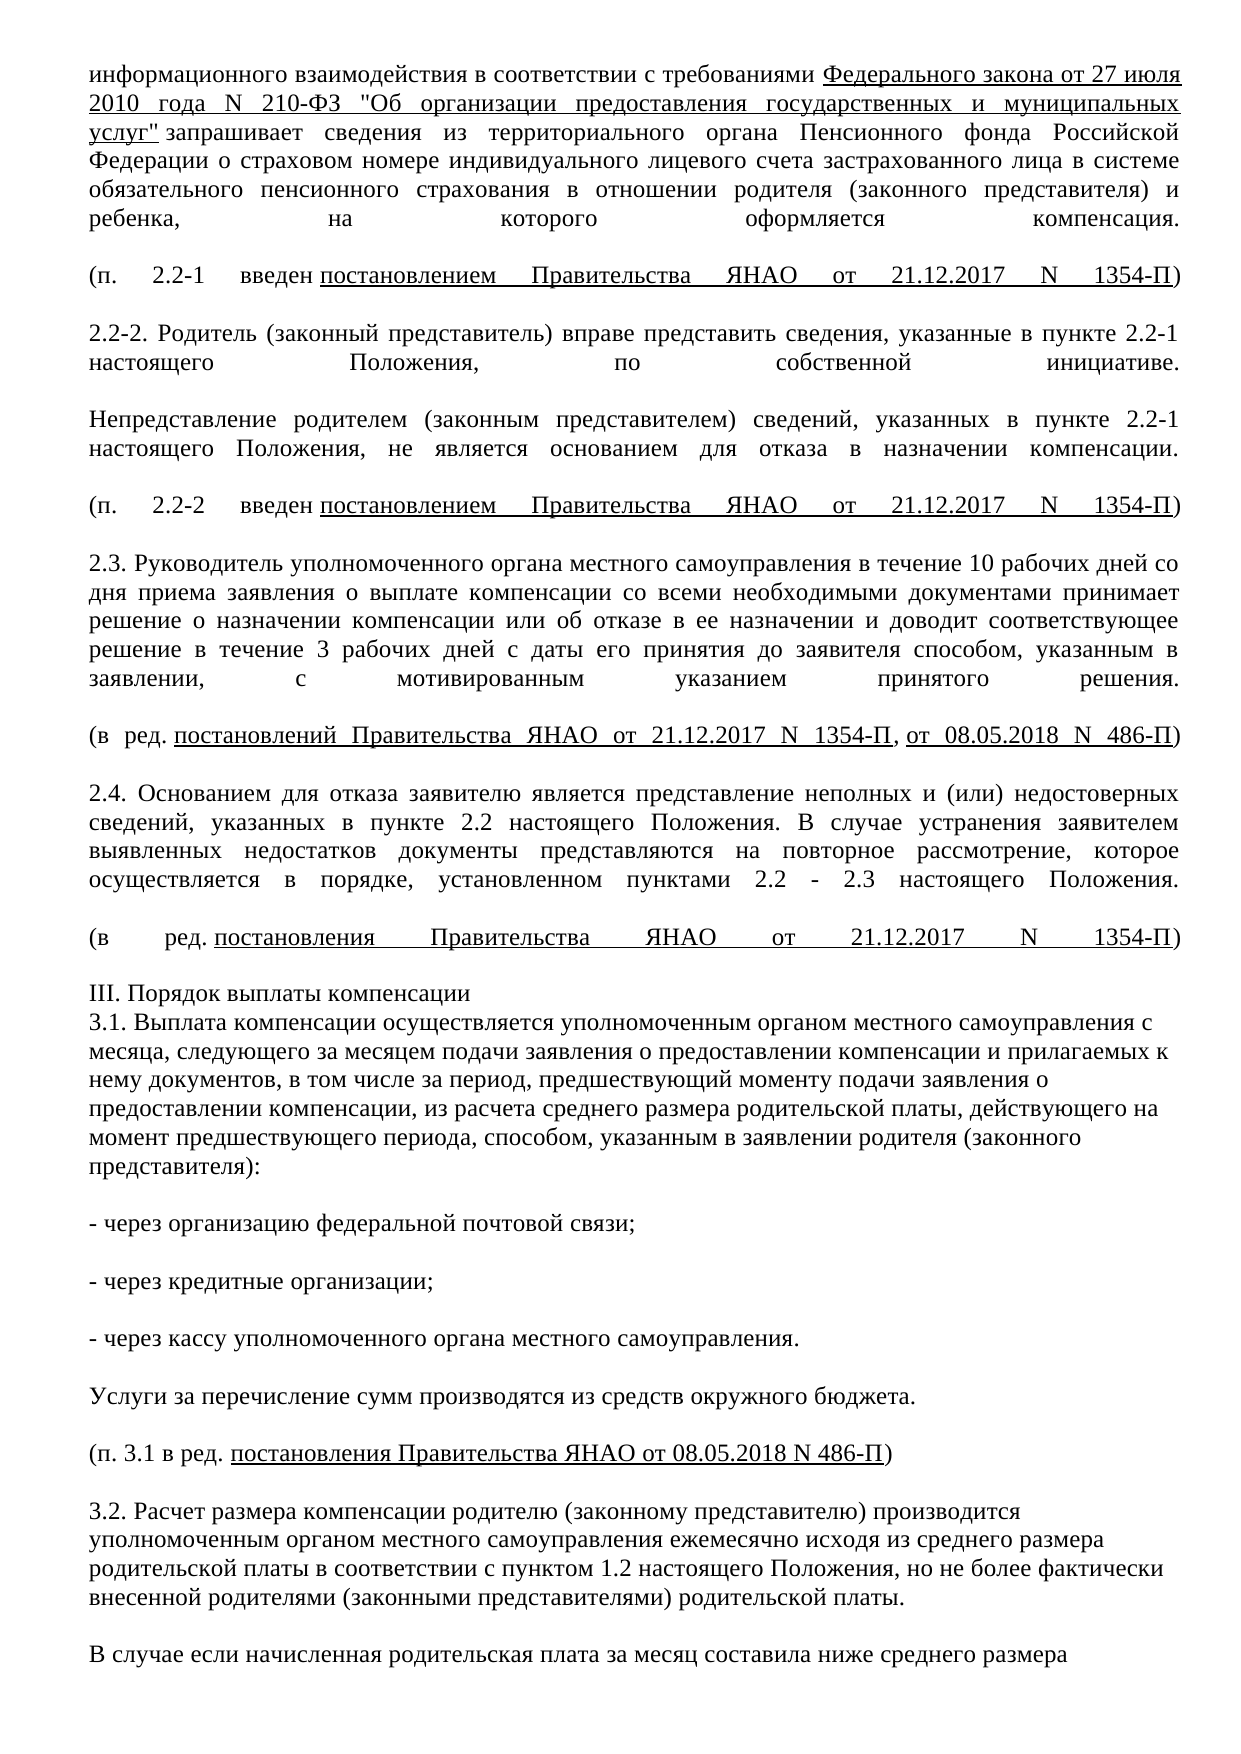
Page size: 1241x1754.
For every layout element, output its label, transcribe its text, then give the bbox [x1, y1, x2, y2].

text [89, 1007, 1181, 1668]
text III. Порядок выплаты компенсации [89, 978, 1181, 1007]
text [89, 114, 1181, 978]
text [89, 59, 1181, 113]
